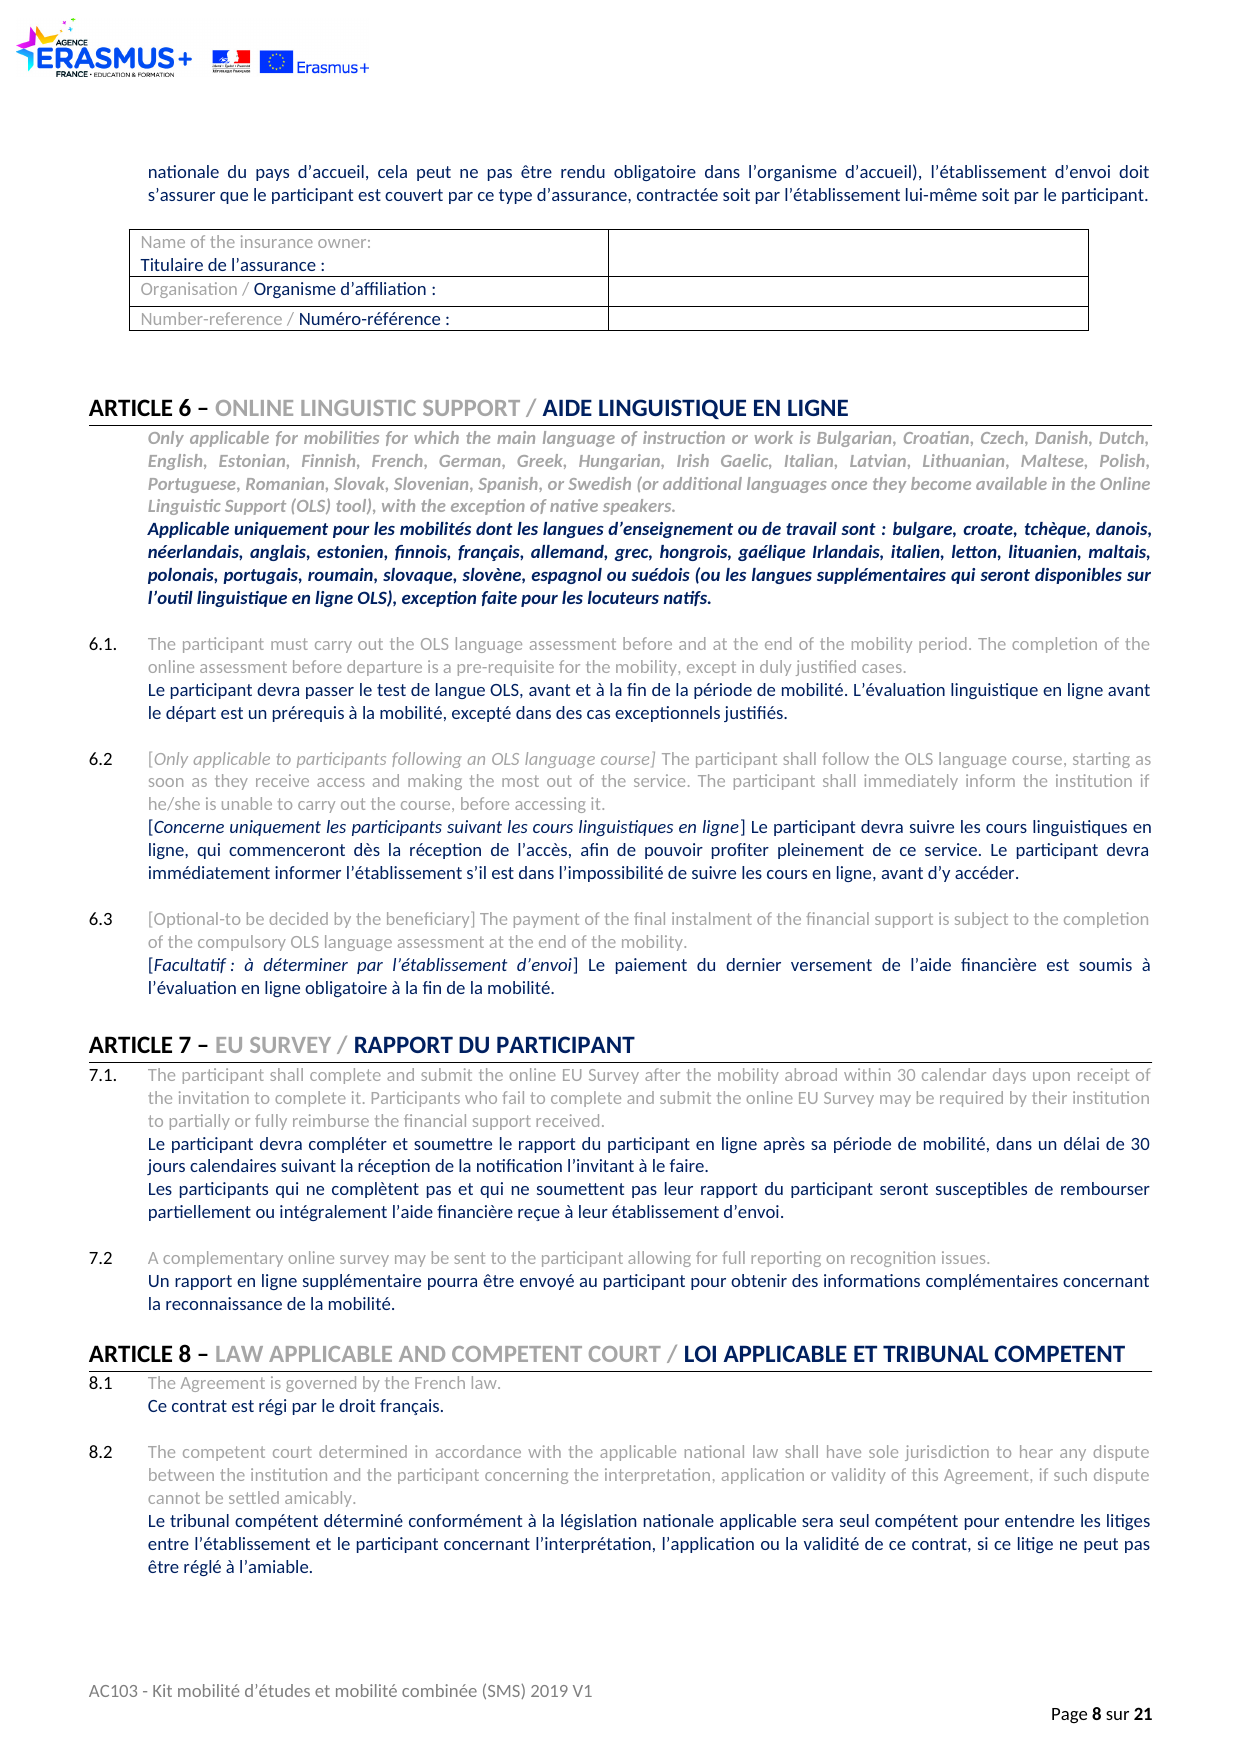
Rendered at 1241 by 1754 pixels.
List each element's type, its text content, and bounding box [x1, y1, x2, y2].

text 6.1. The participant must carry out the OLS language assessment before and at the end of the mobility period. The completion of the online assessment before departure is a pre-requisite for the mobility, except in duly justified cases. [89, 632, 1152, 678]
text Un rapport en ligne supplémentaire pourra être envoyé au participant pour obtenir des informations complémentaires concernant la reconnaissance de la mobilité. [148, 1269, 1152, 1315]
text ARTICLE 7 – EU SURVEY / RAPPORT DU PARTICIPANT [89, 1029, 1152, 1062]
text 8.1 The Agreement is governed by the French law. [89, 1372, 1152, 1394]
text [Concerne uniquement les participants suivant les cours linguistiques en ligne] Le participant devra suivre les cours linguistiques en ligne, qui commenceront dès la réception de l’accès, afin de pouvoir profiter pleinement de ce service. Le participant devra immédiatement informer l’établissement s’il est dans l’impossibilité de suivre les cours en ligne, avant d’y accéder. [148, 815, 1152, 884]
text Only applicable for mobilities for which the main language of instruction or work is Bulgarian, Croatian, Czech, Danish, Dutch, English, Estonian, Finnish, French, German, Greek, Hungarian, Irish Gaelic, Italian, Latvian, Lithuanian, Maltese, Polish, Portuguese, Romanian, Slovak, Slovenian, Spanish, or Swedish (or additional languages once they become available in the Online Linguistic Support (OLS) tool), with the exception of native speakers. [148, 426, 1152, 517]
table_header [609, 230, 1088, 276]
text 7.2 A complementary online survey may be sent to the participant allowing for full reporting on recognition issues. [89, 1246, 1152, 1269]
text [Facultatif : à déterminer par l’établissement d’envoi] Le paiement du dernier versement de l’aide financière est soumis à l’évaluation en ligne obligatoire à la fin de la mobilité. [148, 953, 1152, 999]
table_cell Number-reference / Numéro-référence : [130, 307, 608, 330]
text ARTICLE 6 – ONLINE LINGUISTIC SUPPORT / AIDE LINGUISTIQUE EN LIGNE [89, 392, 1152, 425]
text 6.2 [Only applicable to participants following an OLS language course] The participant shall follow the OLS language course, starting as soon as they receive access and making the most out of the service. The participant shall immediately inform the institution if he/she is unable to carry out the course, before accessing it. [89, 747, 1152, 815]
table_cell [609, 277, 1088, 306]
text Le participant devra compléter et soumettre le rapport du participant en ligne après sa période de mobilité, dans un délai de 30 jours calendaires suivant la réception de la notification l’invitant à le faire. [148, 1132, 1152, 1177]
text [148, 160, 1152, 206]
text Le participant devra passer le test de langue OLS, avant et à la fin de la période de mobilité. L’évaluation linguistique en ligne avant le départ est un prérequis à la mobilité, excepté dans des cas exceptionnels justifiés. [148, 678, 1152, 724]
text Les participants qui ne complètent pas et qui ne soumettent pas leur rapport du participant seront susceptibles de rembourser partiellement ou intégralement l’aide financière reçue à leur établissement d’envoi. [148, 1177, 1152, 1223]
table_cell [609, 307, 1088, 330]
text Ce contrat est régi par le droit français. [148, 1394, 1152, 1417]
text ARTICLE 8 – LAW APPLICABLE AND COMPETENT COURT / LOI APPLICABLE ET TRIBUNAL COMPETENT [89, 1338, 1152, 1371]
text Le tribunal compétent déterminé conformément à la législation nationale applicable sera seul compétent pour entendre les litiges entre l’établissement et le participant concernant l’interprétation, l’application ou la validité de ce contrat, si ce litige ne peut pas être réglé à l’amiable. [148, 1509, 1152, 1578]
table_header Name of the insurance owner: Titulaire de l’assurance : [130, 230, 608, 276]
table_cell Organisation / Organisme d’affiliation : [130, 277, 608, 306]
text Applicable uniquement pour les mobilités dont les langues d’enseignement ou de travail sont : bulgare, croate, tchèque, danois, néerlandais, anglais, estonien, finnois, français, allemand, grec, hongrois, gaélique Irlandais, italien, letton, lituanien, maltais, polonais, portugais, roumain, slovaque, slovène, espagnol ou suédois (ou les langues supplémentaires qui seront disponibles sur l’outil linguistique en ligne OLS), exception faite pour les locuteurs natifs. [148, 517, 1152, 609]
picture [16, 18, 369, 77]
text 7.1. The participant shall complete and submit the online EU Survey after the mobility abroad within 30 calendar days upon receipt of the invitation to complete it. Participants who fail to complete and submit the online EU Survey may be required by their institution to partially or fully reimburse the financial support received. [89, 1063, 1152, 1132]
text 8.2 The competent court determined in accordance with the applicable national law shall have sole jurisdiction to hear any dispute between the institution and the participant concerning the interpretation, application or validity of this Agreement, if such dispute cannot be settled amicably. [89, 1440, 1152, 1509]
text 6.3 [Optional-to be decided by the beneficiary] The payment of the final instalment of the financial support is subject to the completion of the compulsory OLS language assessment at the end of the mobility. [89, 907, 1152, 953]
